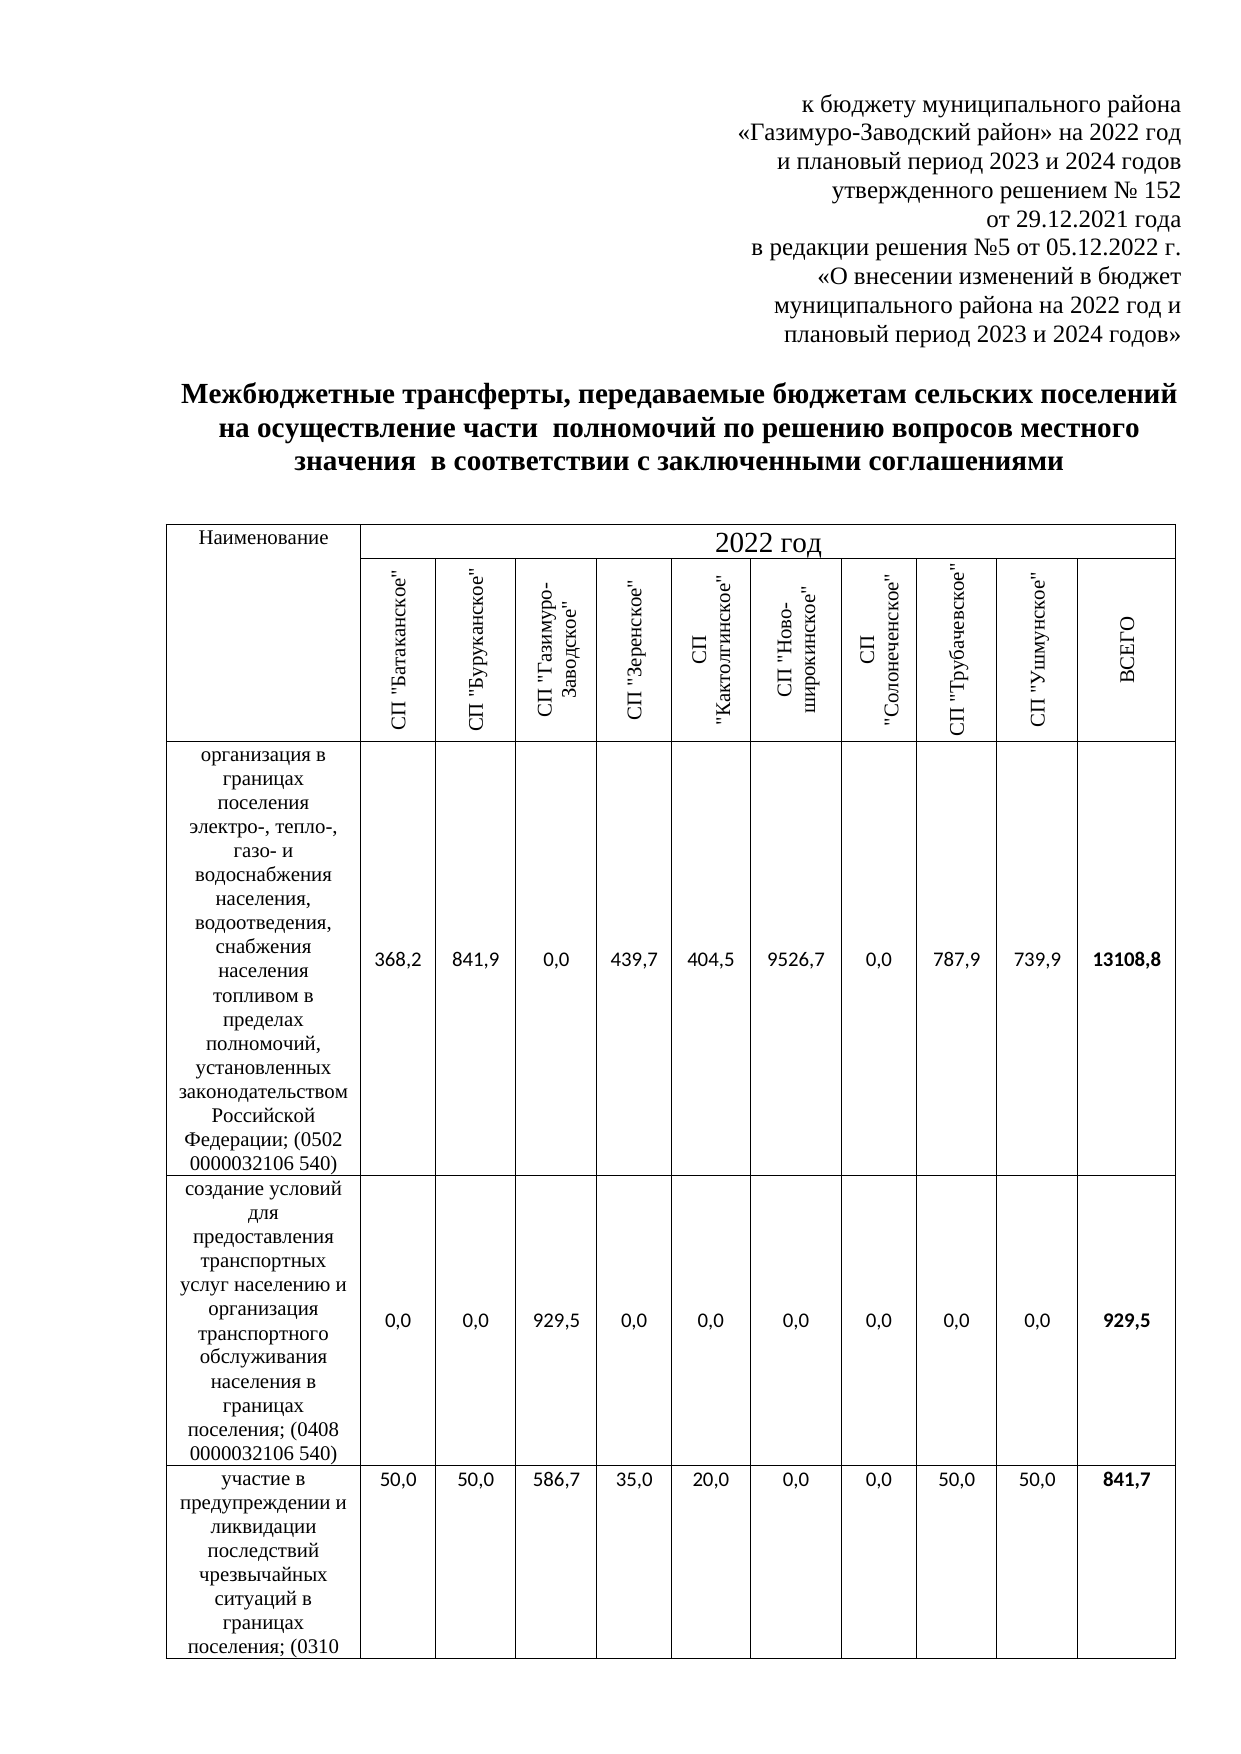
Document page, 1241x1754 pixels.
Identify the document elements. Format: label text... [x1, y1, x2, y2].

text к бюджету муниципального района [177, 89, 1181, 117]
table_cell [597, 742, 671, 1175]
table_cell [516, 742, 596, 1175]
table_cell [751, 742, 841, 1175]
text в редакции решения №5 от 05.12.2022 г. [177, 232, 1181, 261]
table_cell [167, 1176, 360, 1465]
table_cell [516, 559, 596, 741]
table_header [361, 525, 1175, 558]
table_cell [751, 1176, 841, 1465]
text «Газимуро-Заводский район» на 2022 год [177, 117, 1181, 146]
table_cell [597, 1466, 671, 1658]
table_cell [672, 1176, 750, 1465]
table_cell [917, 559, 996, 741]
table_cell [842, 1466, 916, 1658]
text плановый период 2023 и 2024 годов» [177, 319, 1181, 347]
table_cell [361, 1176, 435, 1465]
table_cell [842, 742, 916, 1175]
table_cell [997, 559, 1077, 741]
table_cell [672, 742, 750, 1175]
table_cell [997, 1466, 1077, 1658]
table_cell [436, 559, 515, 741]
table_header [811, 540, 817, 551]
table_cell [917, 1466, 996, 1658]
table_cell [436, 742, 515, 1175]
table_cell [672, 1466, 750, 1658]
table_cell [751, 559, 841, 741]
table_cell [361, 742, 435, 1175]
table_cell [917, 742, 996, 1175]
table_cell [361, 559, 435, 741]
text утвержденного решением № 152 [177, 175, 1181, 204]
text Межбюджетные трансферты, передаваемые бюджетам сельских поселений на осуществление части полномочий по решению вопросов местного значения в соответствии с заключенными соглашениями [177, 376, 1181, 477]
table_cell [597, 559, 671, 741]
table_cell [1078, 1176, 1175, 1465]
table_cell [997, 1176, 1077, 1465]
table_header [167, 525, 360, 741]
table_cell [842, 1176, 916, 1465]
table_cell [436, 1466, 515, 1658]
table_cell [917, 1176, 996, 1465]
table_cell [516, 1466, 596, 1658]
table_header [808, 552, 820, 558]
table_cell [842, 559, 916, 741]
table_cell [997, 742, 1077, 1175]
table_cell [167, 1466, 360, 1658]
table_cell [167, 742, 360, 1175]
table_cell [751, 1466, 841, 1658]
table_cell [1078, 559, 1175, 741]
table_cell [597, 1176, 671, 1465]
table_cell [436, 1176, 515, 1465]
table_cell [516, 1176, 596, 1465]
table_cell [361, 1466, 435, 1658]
text муниципального района на 2022 год и [177, 290, 1181, 319]
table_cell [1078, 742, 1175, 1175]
text «О внесении изменений в бюджет [177, 261, 1181, 290]
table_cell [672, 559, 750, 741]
text и плановый период 2023 и 2024 годов [177, 146, 1181, 175]
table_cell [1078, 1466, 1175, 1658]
text от 29.12.2021 года [177, 204, 1181, 232]
